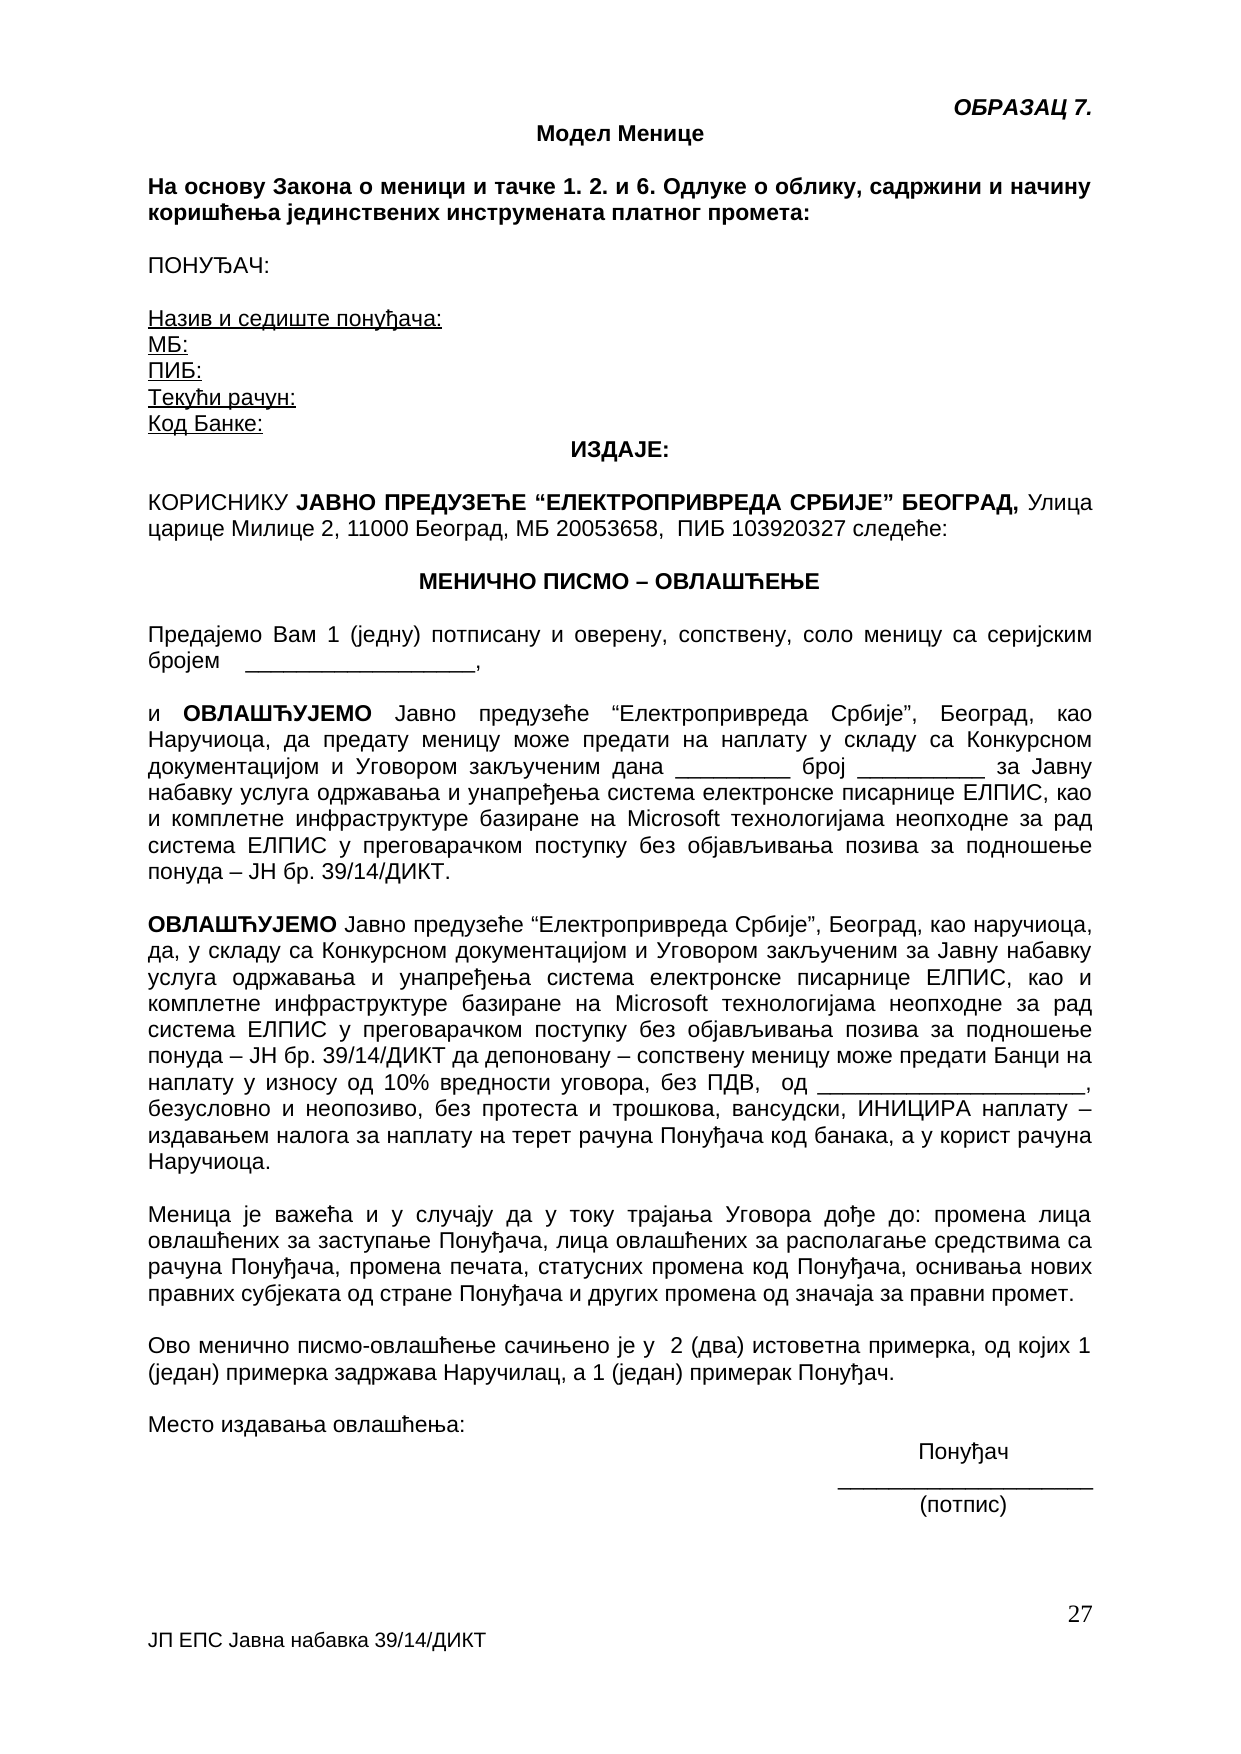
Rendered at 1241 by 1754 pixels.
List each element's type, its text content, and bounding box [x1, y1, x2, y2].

text ОБРАЗАЦ 7. [148, 94, 1093, 120]
subtitle На основу Закона о меници и тачке 1. 2. и 6. Одлуке о облику, садржини и начину коришћења јединствених инструмената платног промета: [148, 173, 1093, 226]
text ПИБ: [148, 357, 1093, 384]
text Код Банке: [148, 410, 1093, 436]
text и ОВЛАШЋУЈЕМО Јавно предузеће “Електропривреда Србије”, Београд, као Наручиоца, да предату меницу може предати на наплату у складу са Конкурсном документацијом и Уговором закљученим дана _________ број __________ за Јавну набавку услуга одржавања и унапређења система електронске писарнице ЕЛПИС, као и комплетне инфраструктуре базиране на Microsoft технологијама неопходне за рад система ЕЛПИС у преговарачком поступку без објављивања позива за подношење понуда – ЈН бр. 39/14/ДИКТ. [148, 700, 1093, 884]
text Место издавања овлашћења: [148, 1411, 1093, 1438]
text КОРИСНИКУ ЈАВНО ПРЕДУЗЕЋЕ “ЕЛЕКТРОПРИВРЕДА СРБИЈЕ” БЕОГРАД, Улица царице Милице 2, 11000 Београд, МБ 20053658, ПИБ 103920327 следеће: [148, 489, 1093, 542]
text Ово менично писмо-овлашћење сачињено је у 2 (два) истоветна примерка, од којих 1 (један) примерка задржава Наручилац, а 1 (један) примерак Понуђач. [148, 1332, 1093, 1385]
text ИЗДАЈЕ: [148, 436, 1093, 463]
text Понуђач [148, 1438, 1093, 1464]
text Предајемо Вам 1 (једну) потписану и оверену, сопствену, соло меницу са серијским бројем __________________, [148, 621, 1093, 673]
text ____________________ [148, 1464, 1093, 1491]
text Меница је важећа и у случају да у току трајања Уговора дође до: промена лица овлашћених за заступање Понуђача, лица овлашћених за располагање средствима са рачуна Понуђача, промена печата, статусних промена код Понуђача, оснивања нових правних субјеката од стране Понуђача и других промена од значаја за правни промет. [148, 1201, 1093, 1306]
subtitle МЕНИЧНО ПИСМО – ОВЛАШЋЕЊЕ [146, 568, 1093, 594]
text Назив и седиште понуђача: [148, 304, 1093, 331]
text ОВЛАШЋУЈЕМО Јавно предузеће “Електропривреда Србије”, Београд, као наручиоца, да, у складу са Конкурсном документацијом и Уговором закљученим за Јавну набавку услуга одржавања и унапређења система електронске писарнице ЕЛПИС, као и комплетне инфраструктуре базиране на Microsoft технологијама неопходне за рад система ЕЛПИС у преговарачком поступку без објављивања позива за подношење понуда – ЈН бр. 39/14/ДИКТ да депоновану – сопствену меницу може предати Банци на наплату у износу од 10% вредности уговора, без ПДВ, од _____________________, безусловно и неопозиво, без протеста и трошкова, вансудски, ИНИЦИРА наплату – издавањем налога за наплату на терет рачуна Понуђача код банака, а у корист рачуна Наручиоца. [148, 911, 1093, 1174]
subtitle ПОНУЂАЧ: [148, 252, 1093, 278]
subtitle Модел Менице [148, 120, 1093, 146]
text (потпис) [148, 1491, 1093, 1517]
text МБ: [148, 331, 1093, 357]
text Текући рачун: [148, 384, 1093, 410]
